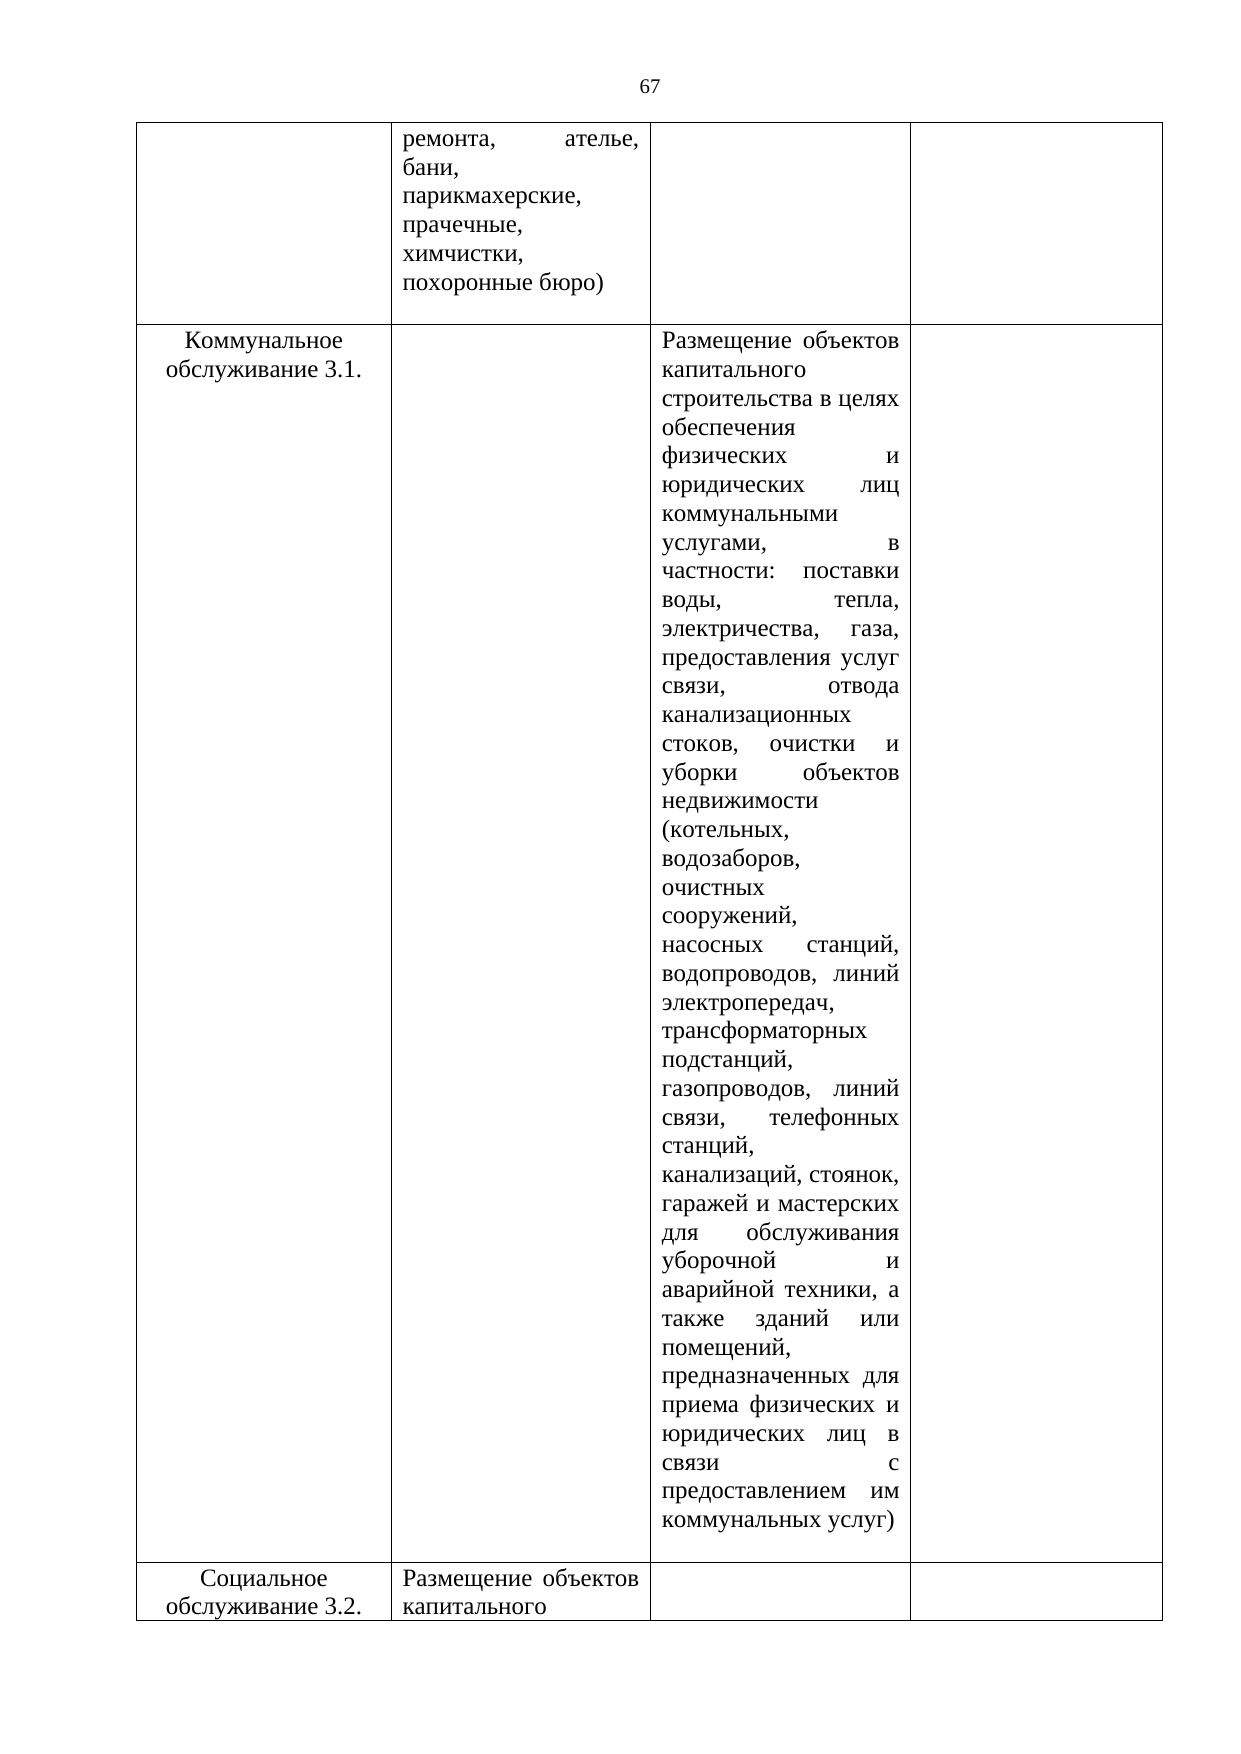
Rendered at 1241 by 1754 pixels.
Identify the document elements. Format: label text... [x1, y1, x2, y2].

table_cell [911, 325, 1162, 1562]
table_cell [651, 123, 910, 324]
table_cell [392, 1563, 650, 1620]
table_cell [392, 123, 650, 324]
table_cell [911, 123, 1162, 324]
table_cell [137, 123, 391, 324]
table_cell [651, 1563, 910, 1620]
table_cell [911, 1563, 1162, 1620]
table_cell [392, 325, 650, 1562]
table_cell Коммунальное обслуживание 3.1. [137, 325, 391, 1562]
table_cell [137, 1563, 391, 1620]
table_cell Размещение объектов капитального строительства в целях обеспечения физических и юридических лиц коммунальными услугами, в частности: поставки воды, тепла, электричества, газа, предоставления услуг связи, отвода канализационных стоков, очистки и уборки объектов недвижимости (котельных, водозаборов, очистных сооружений, насосных станций, водопроводов, линий электропередач, трансформаторных подстанций, газопроводов, линий связи, телефонных станций, канализаций, стоянок, гаражей и мастерских для обслуживания уборочной и аварийной техники, а также зданий или помещений, предназначенных для приема физических и юридических лиц в связи с предоставлением им коммунальных услуг) [651, 325, 910, 1562]
